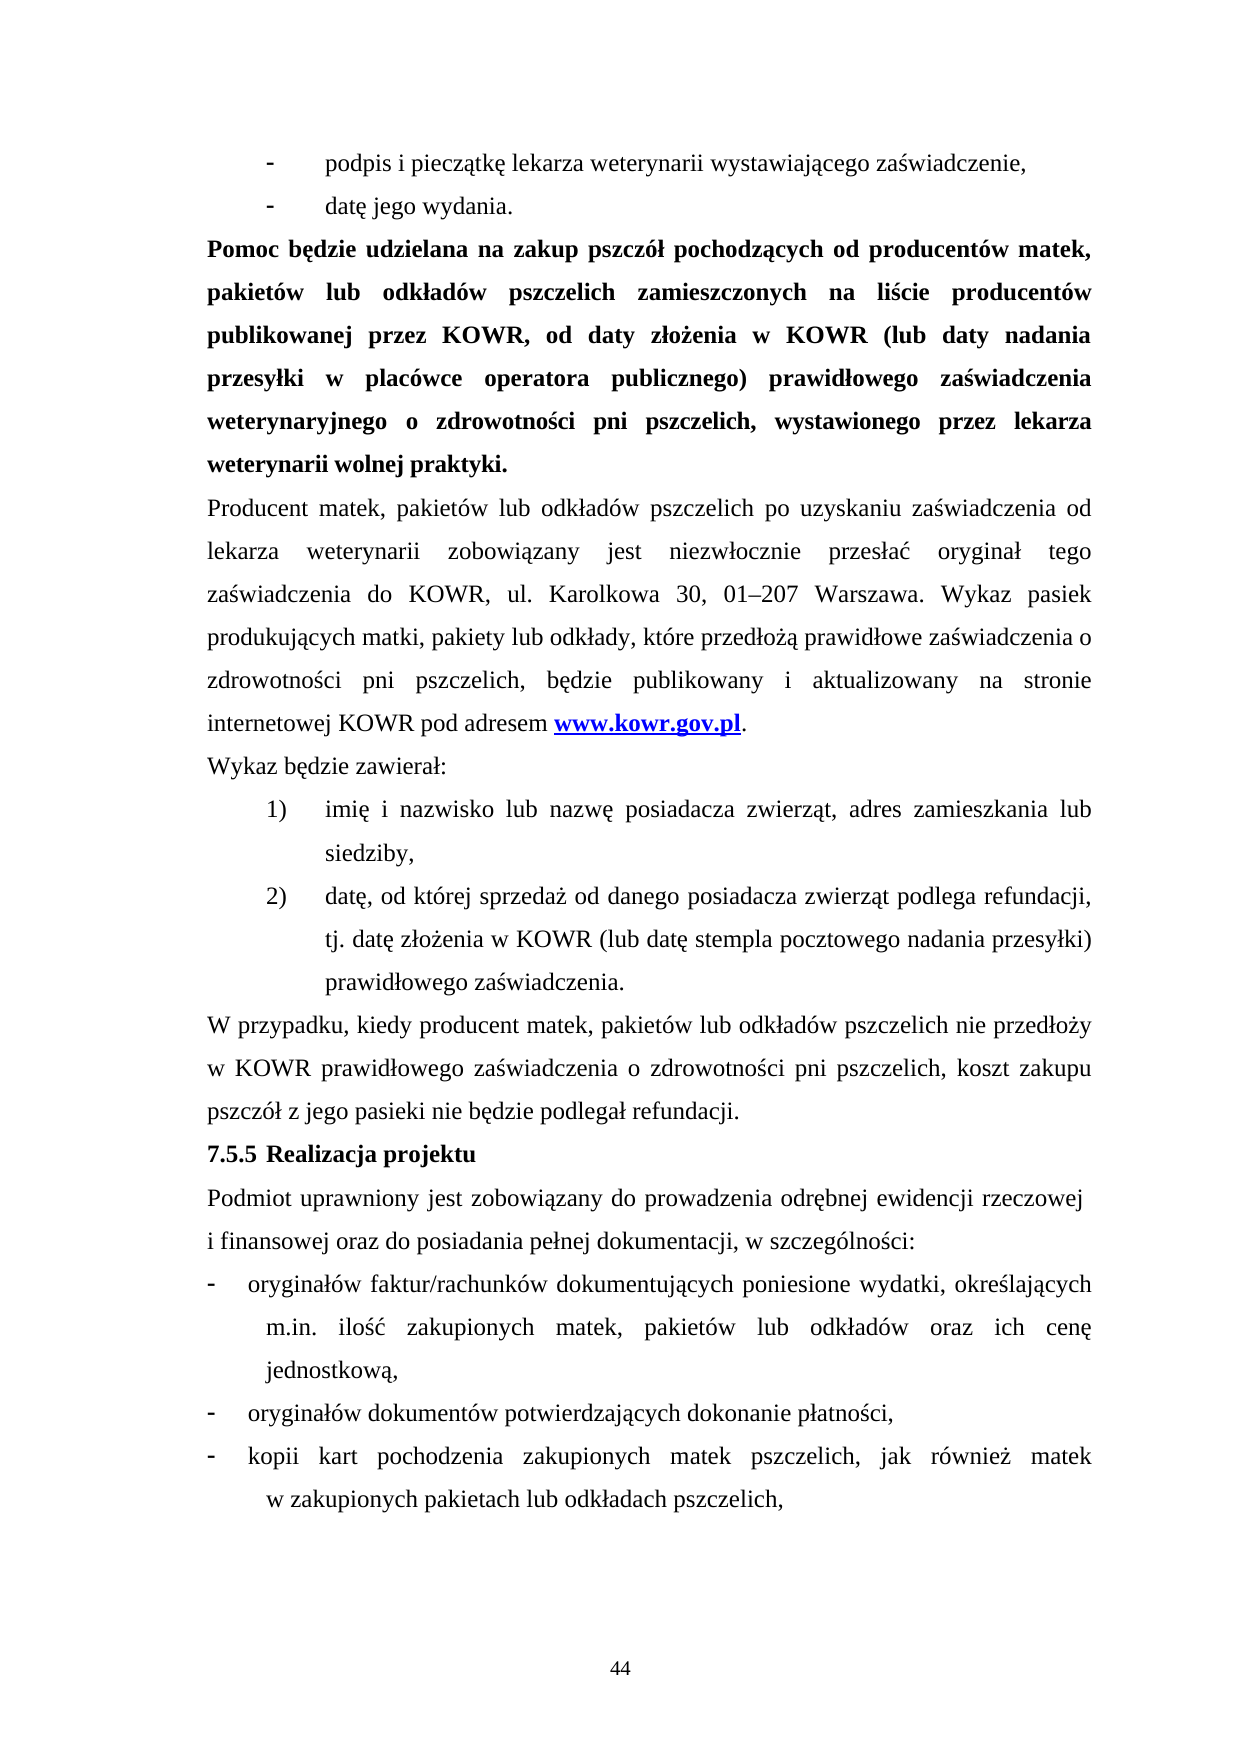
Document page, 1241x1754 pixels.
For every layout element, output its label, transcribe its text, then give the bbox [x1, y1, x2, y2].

text Pomoc będzie udzielana na zakup pszczół pochodzących od producentów matek, pakietów lub odkładów pszczelich zamieszczonych na liście producentów publikowanej przez KOWR, od daty złożenia w KOWR (lub daty nadania przesyłki w placówce operatora publicznego) prawidłowego zaświadczenia weterynaryjnego o zdrowotności pni pszczelich, wystawionego przez lekarza weterynarii wolnej praktyki. [207, 234, 1092, 478]
list podpis i pieczątkę lekarza weterynarii wystawiającego zaświadczenie, [266, 148, 1092, 176]
text Wykaz będzie zawierał: [207, 751, 1092, 780]
list datę, od której sprzedaż od danego posiadacza zwierząt podlega refundacji, tj. datę złożenia w KOWR (lub datę stempla pocztowego nadania przesyłki) prawidłowego zaświadczenia. [266, 881, 1092, 996]
text W przypadku, kiedy producent matek, pakietów lub odkładów pszczelich nie przedłoży w KOWR prawidłowego zaświadczenia o zdrowotności pni pszczelich, koszt zakupu pszczół z jego pasieki nie będzie podlegał refundacji. [207, 1010, 1092, 1125]
text Podmiot uprawniony jest zobowiązany do prowadzenia odrębnej ewidencji rzeczowej i finansowej oraz do posiadania pełnej dokumentacji, w szczególności: [207, 1183, 1092, 1254]
list datę jego wydania. [266, 191, 1092, 219]
list oryginałów faktur/rachunków dokumentujących poniesione wydatki, określających m.in. ilość zakupionych matek, pakietów lub odkładów oraz ich cenę jednostkową, [207, 1269, 1092, 1384]
list oryginałów dokumentów potwierdzających dokonanie płatności, [207, 1398, 1092, 1427]
list Realizacja projektu [207, 1139, 1092, 1168]
text Producent matek, pakietów lub odkładów pszczelich po uzyskaniu zaświadczenia od lekarza weterynarii zobowiązany jest niezwłocznie przesłać oryginał tego zaświadczenia do KOWR, ul. Karolkowa 30, 01–207 Warszawa. Wykaz pasiek produkujących matki, pakiety lub odkłady, które przedłożą prawidłowe zaświadczenia o zdrowotności pni pszczelich, będzie publikowany i aktualizowany na stronie internetowej KOWR pod adresem www.kowr.gov.pl. [207, 493, 1092, 737]
list imię i nazwisko lub nazwę posiadacza zwierząt, adres zamieszkania lub siedziby, [266, 794, 1092, 866]
list kopii kart pochodzenia zakupionych matek pszczelich, jak również matek w zakupionych pakietach lub odkładach pszczelich, [207, 1441, 1092, 1513]
